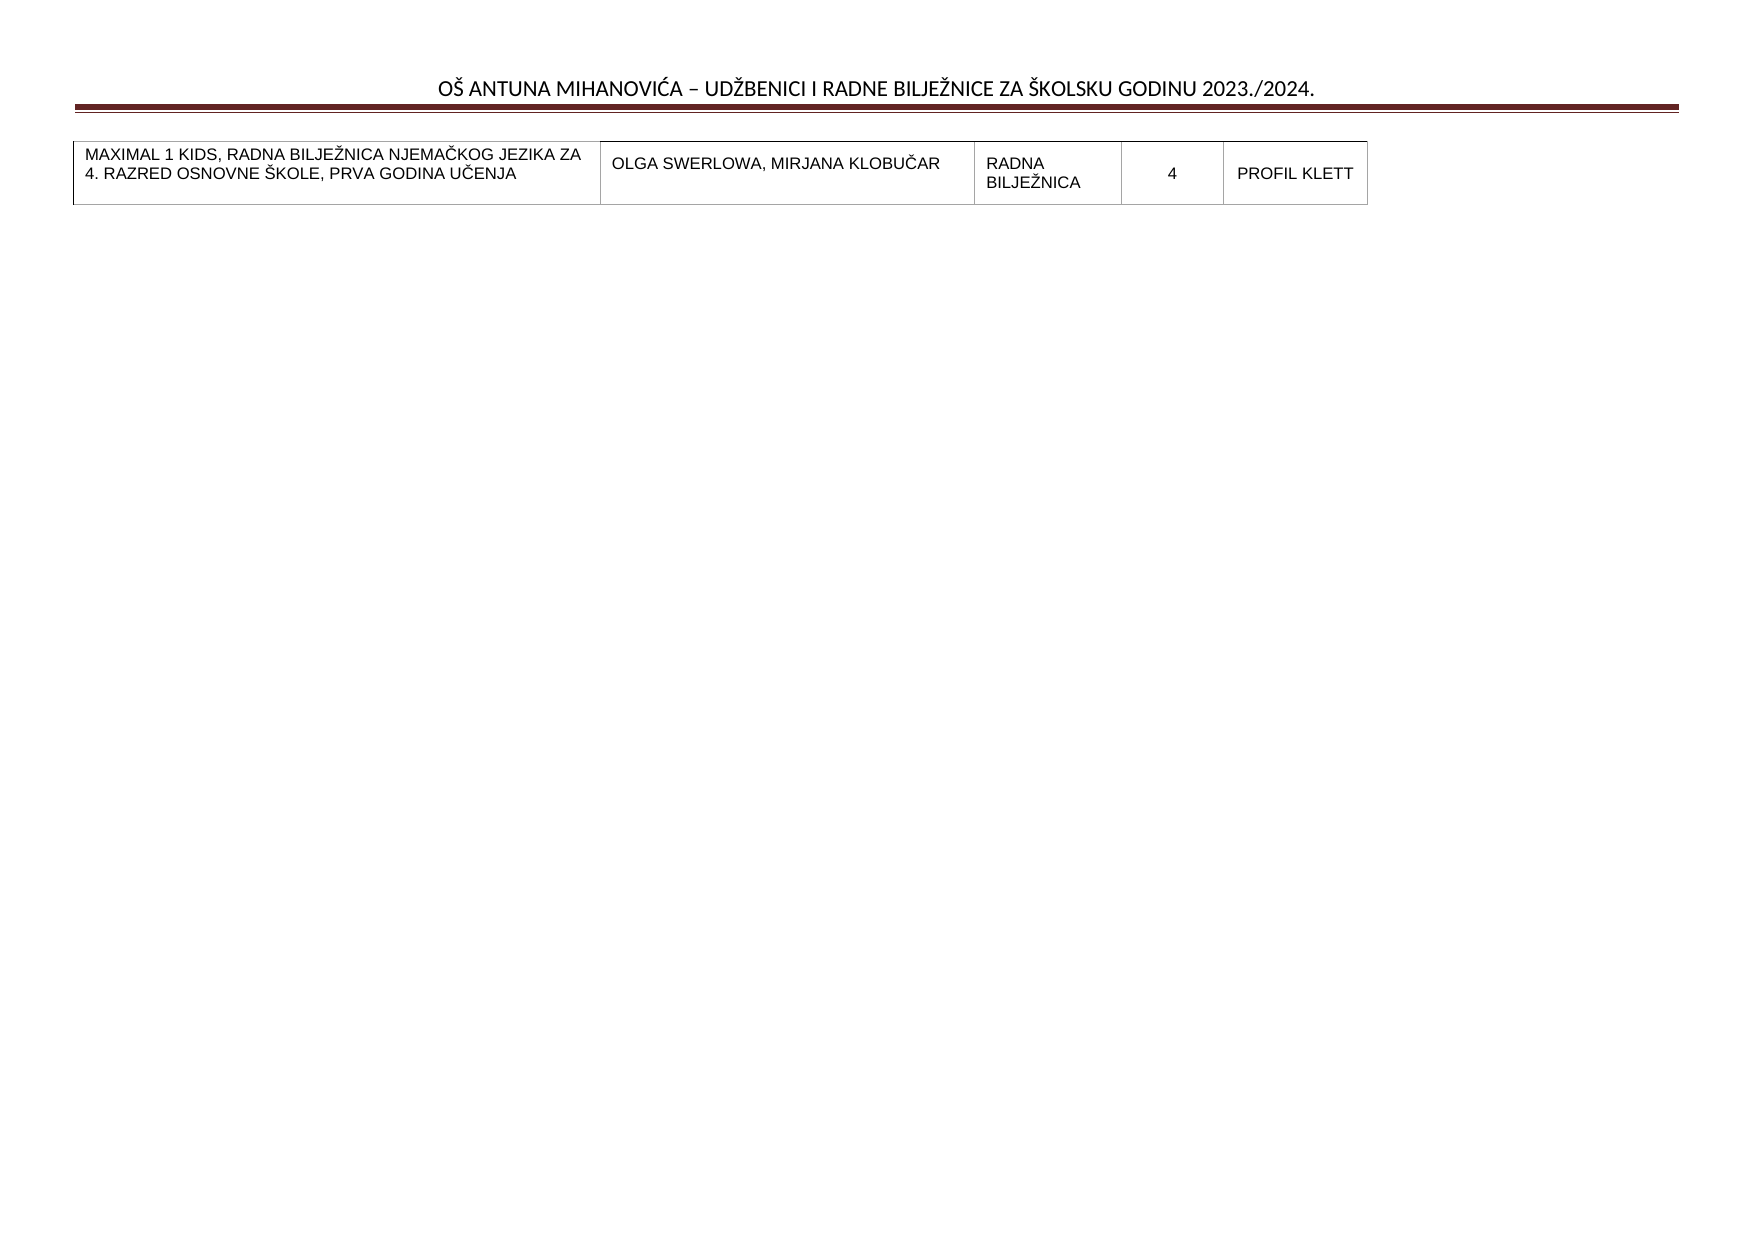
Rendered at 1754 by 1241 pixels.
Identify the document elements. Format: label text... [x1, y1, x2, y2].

table_cell RADNA BILJEŽNICA [975, 142, 1121, 204]
table_cell PROFIL KLETT [1224, 142, 1367, 204]
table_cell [601, 142, 974, 204]
table_cell 4 [1122, 142, 1223, 204]
table_cell MAXIMAL 1 KIDS, RADNA BILJEŽNICA NJEMAČKOG JEZIKA ZA 4. RAZRED OSNOVNE ŠKOLE, PRVA GODINA UČENJA [74, 142, 600, 204]
